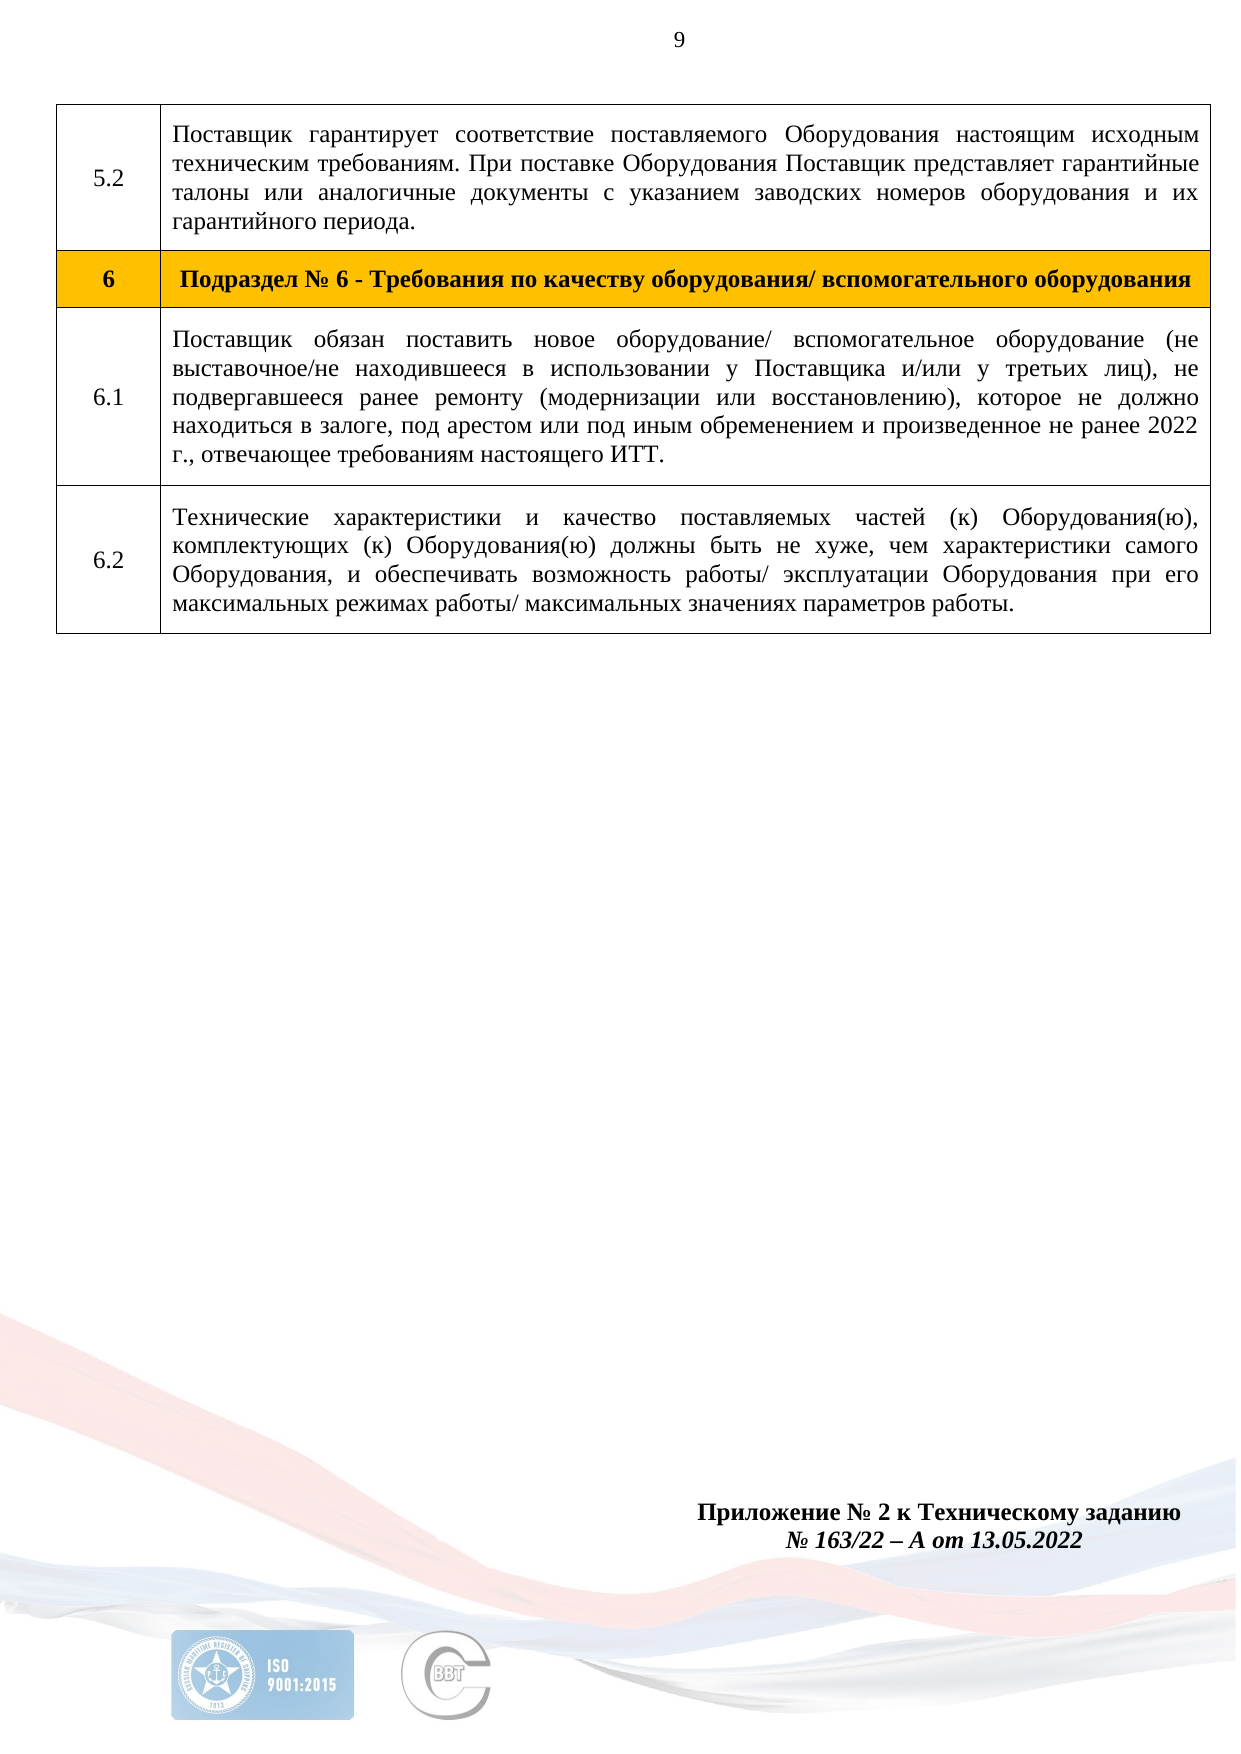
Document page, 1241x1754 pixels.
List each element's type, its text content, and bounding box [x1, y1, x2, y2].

text № 163/22 – А от 13.05.2022 [177, 1525, 1181, 1554]
table_cell 6.2 [57, 486, 160, 633]
table_cell 6 [57, 251, 160, 307]
table_cell Поставщик гарантирует соответствие поставляемого Оборудования настоящим исходным техническим требованиям. При поставке Оборудования Поставщик представляет гарантийные талоны или аналогичные документы с указанием заводских номеров оборудования и их гарантийного периода. [161, 105, 1210, 250]
table_cell Технические характеристики и качество поставляемых частей (к) Оборудования(ю), комплектующих (к) Оборудования(ю) должны быть не хуже, чем характеристики самого Оборудования, и обеспечивать возможность работы/ эксплуатации Оборудования при его максимальных режимах работы/ максимальных значениях параметров работы. [161, 486, 1210, 633]
table_cell 6.1 [57, 308, 160, 484]
text Приложение № 2 к Техническому заданию [177, 1497, 1181, 1525]
table_cell 5.2 [57, 105, 160, 250]
table_cell Подраздел № 6 - Требования по качеству оборудования/ вспомогательного оборудования [161, 251, 1210, 307]
picture [0, 0, 1241, 1739]
table_cell Поставщик обязан поставить новое оборудование/ вспомогательное оборудование (не выставочное/не находившееся в использовании у Поставщика и/или у третьих лиц), не подвергавшееся ранее ремонту (модернизации или восстановлению), которое не должно находиться в залоге, под арестом или под иным обременением и произведенное не ранее 2022 г., отвечающее требованиям настоящего ИТТ. [161, 308, 1210, 484]
